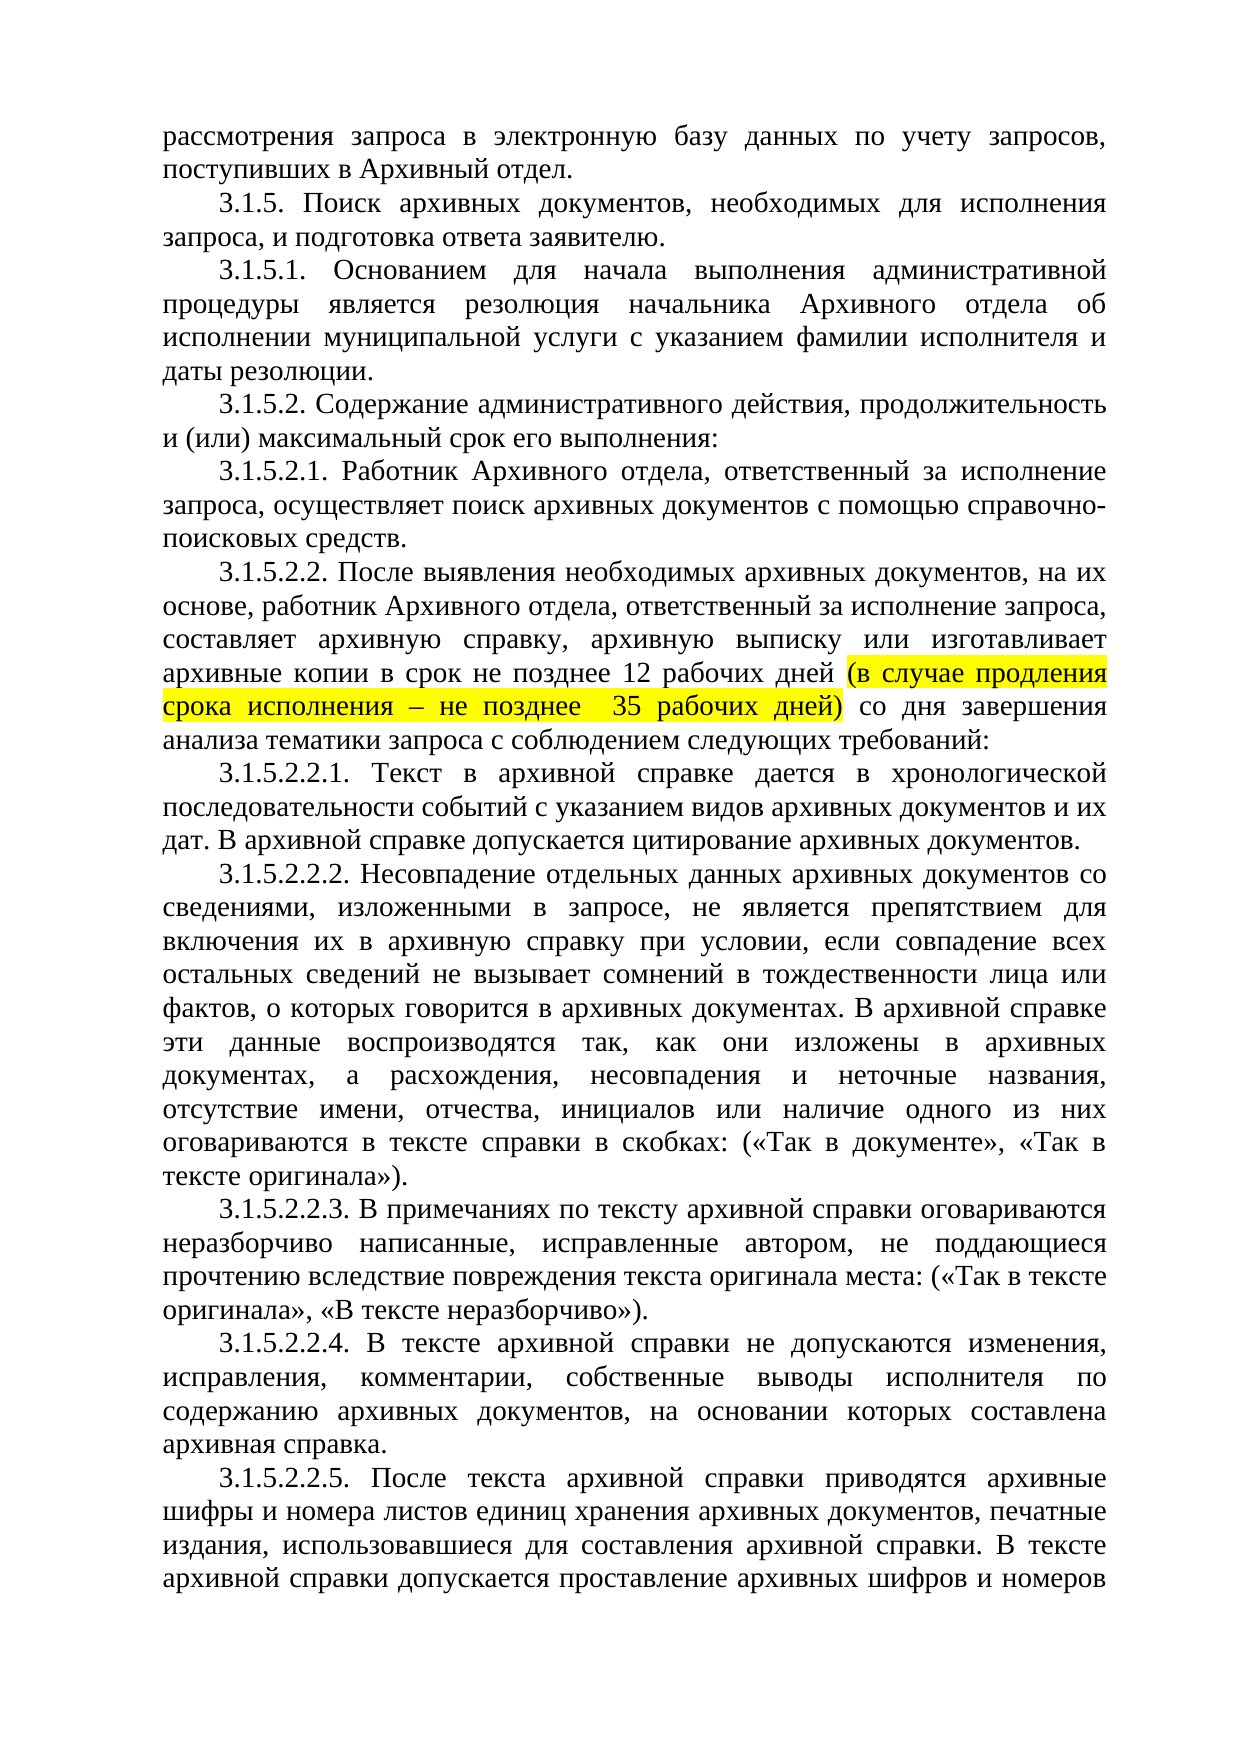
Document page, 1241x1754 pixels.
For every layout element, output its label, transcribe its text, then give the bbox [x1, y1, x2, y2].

text 3.1.5.2.2.4. В тексте архивной справки не допускаются изменения, исправления, комментарии, собственные выводы исполнителя по содержанию архивных документов, на основании которых составлена архивная справка. [162, 1326, 1107, 1460]
text 3.1.5.2. Содержание административного действия, продолжительность и (или) максимальный срок его выполнения: [162, 386, 1107, 453]
text 3.1.5.2.1. Работник Архивного отдела, ответственный за исполнение запроса, осуществляет поиск архивных документов с помощью справочно-поисковых средств. [162, 453, 1107, 554]
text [162, 1460, 1107, 1594]
text 3.1.5.2.2.3. В примечаниях по тексту архивной справки оговариваются неразборчиво написанные, исправленные автором, не поддающиеся прочтению вследствие повреждения текста оригинала места: («Так в тексте оригинала», «В тексте неразборчиво»). [162, 1191, 1107, 1326]
text 3.1.5.1. Основанием для начала выполнения административной процедуры является резолюция начальника Архивного отдела об исполнении муниципальной услуги с указанием фамилии исполнителя и даты резолюции. [162, 252, 1107, 386]
text 3.1.5.2.2.2. Несовпадение отдельных данных архивных документов со сведениями, изложенными в запросе, не является препятствием для включения их в архивную справку при условии, если совпадение всех остальных сведений не вызывает сомнений в тождественности лица или фактов, о которых говорится в архивных документах. В архивной справке эти данные воспроизводятся так, как они изложены в архивных документах, а расхождения, несовпадения и неточные названия, отсутствие имени, отчества, инициалов или наличие одного из них оговариваются в тексте справки в скобках: («Так в документе», «Так в тексте оригинала»). [162, 856, 1107, 1191]
text 3.1.5. Поиск архивных документов, необходимых для исполнения запроса, и подготовка ответа заявителю. [162, 185, 1107, 252]
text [162, 118, 1107, 185]
text 3.1.5.2.2.1. Текст в архивной справке дается в хронологической последовательности событий с указанием видов архивных документов и их дат. В архивной справке допускается цитирование архивных документов. [162, 755, 1107, 856]
text 3.1.5.2.2. После выявления необходимых архивных документов, на их основе, работник Архивного отдела, ответственный за исполнение запроса, составляет архивную справку, архивную выписку или изготавливает архивные копии в срок не позднее 12 рабочих дней (в случае продления срока исполнения – не позднее 35 рабочих дней) со дня завершения анализа тематики запроса с соблюдением следующих требований: [162, 554, 1107, 755]
